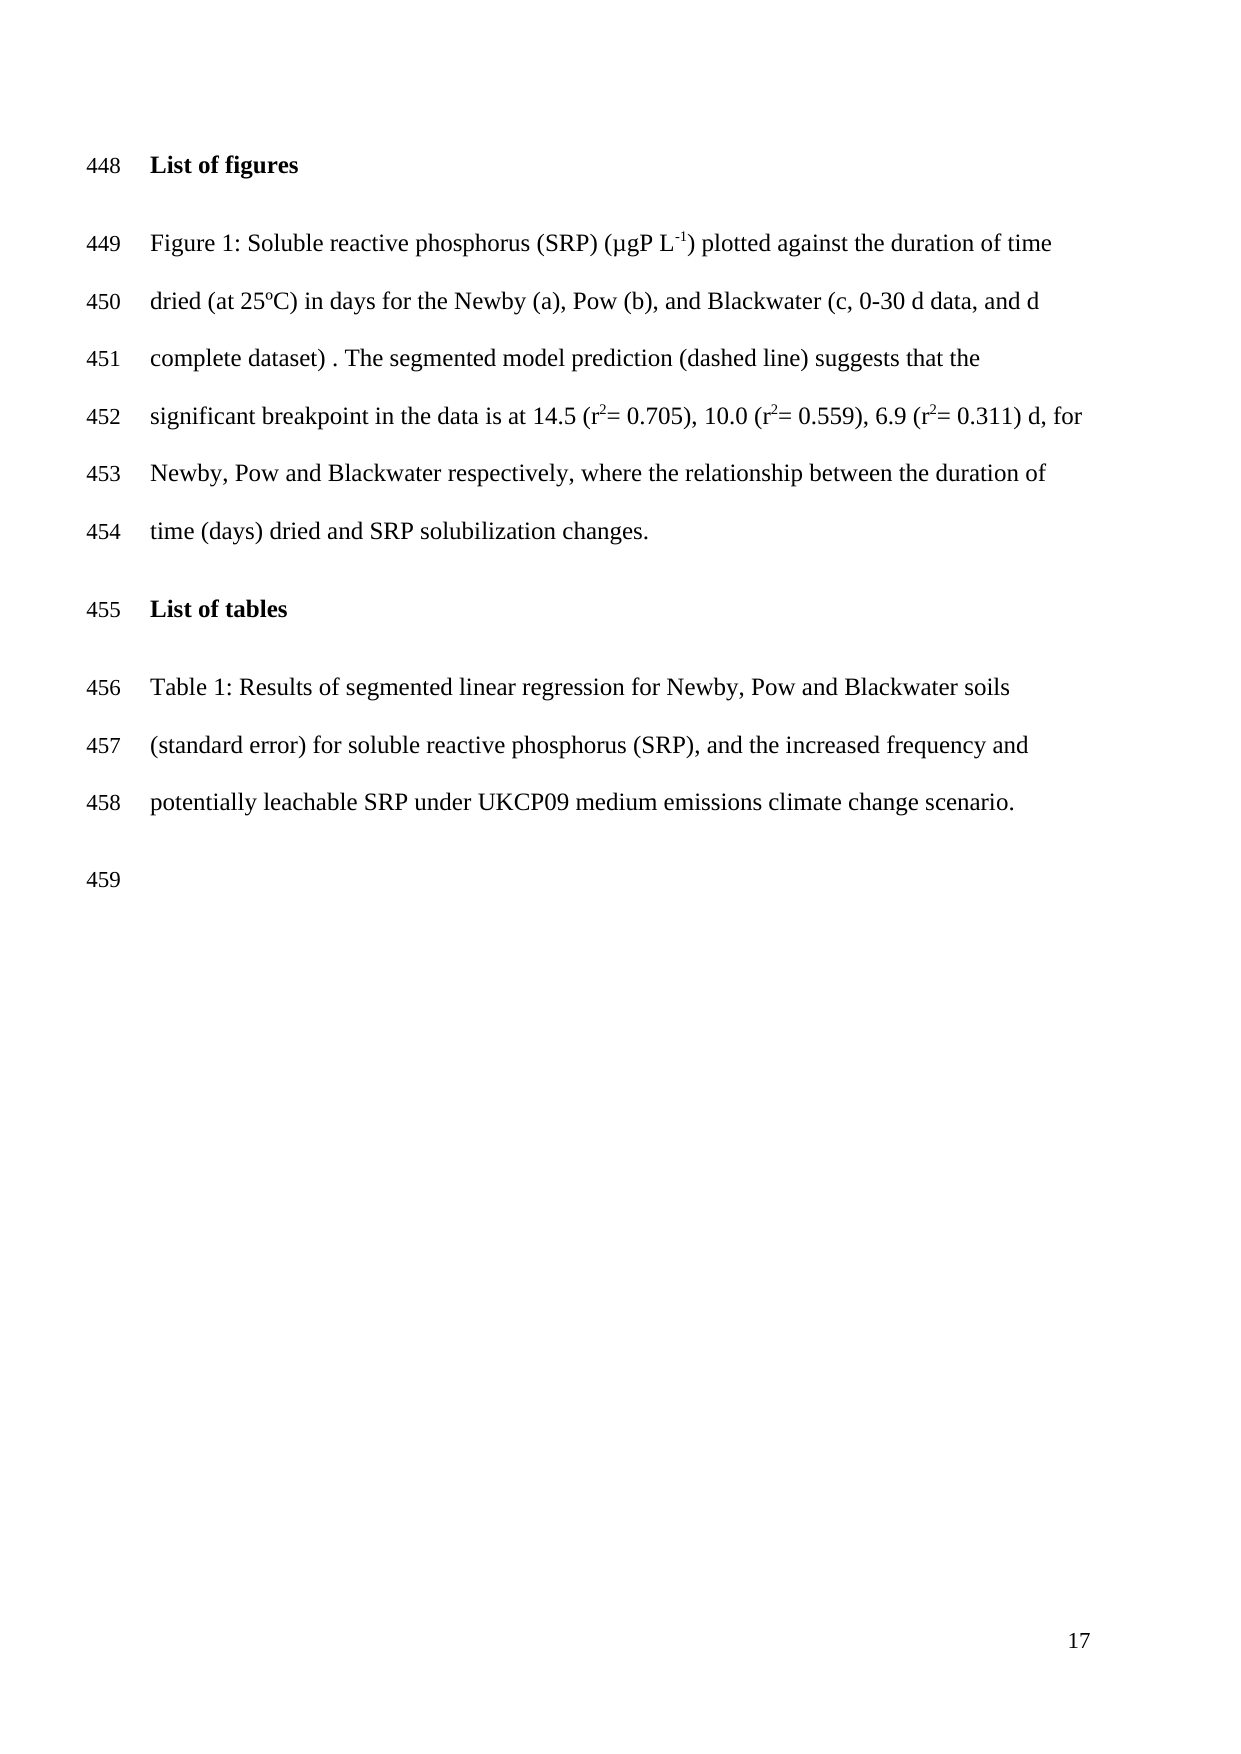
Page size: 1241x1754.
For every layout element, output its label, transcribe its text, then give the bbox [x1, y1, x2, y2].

text Table 1: Results of segmented linear regression for Newby, Pow and Blackwater soils (standard error) for soluble reactive phosphorus (SRP), and the increased frequency and potentially leachable SRP under UKCP09 medium emissions climate change scenario. [150, 672, 1090, 816]
text Figure 1: Soluble reactive phosphorus (SRP) (µgP L-1) plotted against the duration of time dried (at 25ºC) in days for the Newby (a), Pow (b), and Blackwater (c, 0-30 d data, and d complete dataset) . The segmented model prediction (dashed line) suggests that the significant breakpoint in the data is at 14.5 (r2= 0.705), 10.0 (r2= 0.559), 6.9 (r2= 0.311) d, for Newby, Pow and Blackwater respectively, where the relationship between the duration of time (days) dried and SRP solubilization changes. [150, 228, 1090, 544]
text List of tables [150, 594, 1090, 623]
text List of figures [150, 150, 1090, 179]
